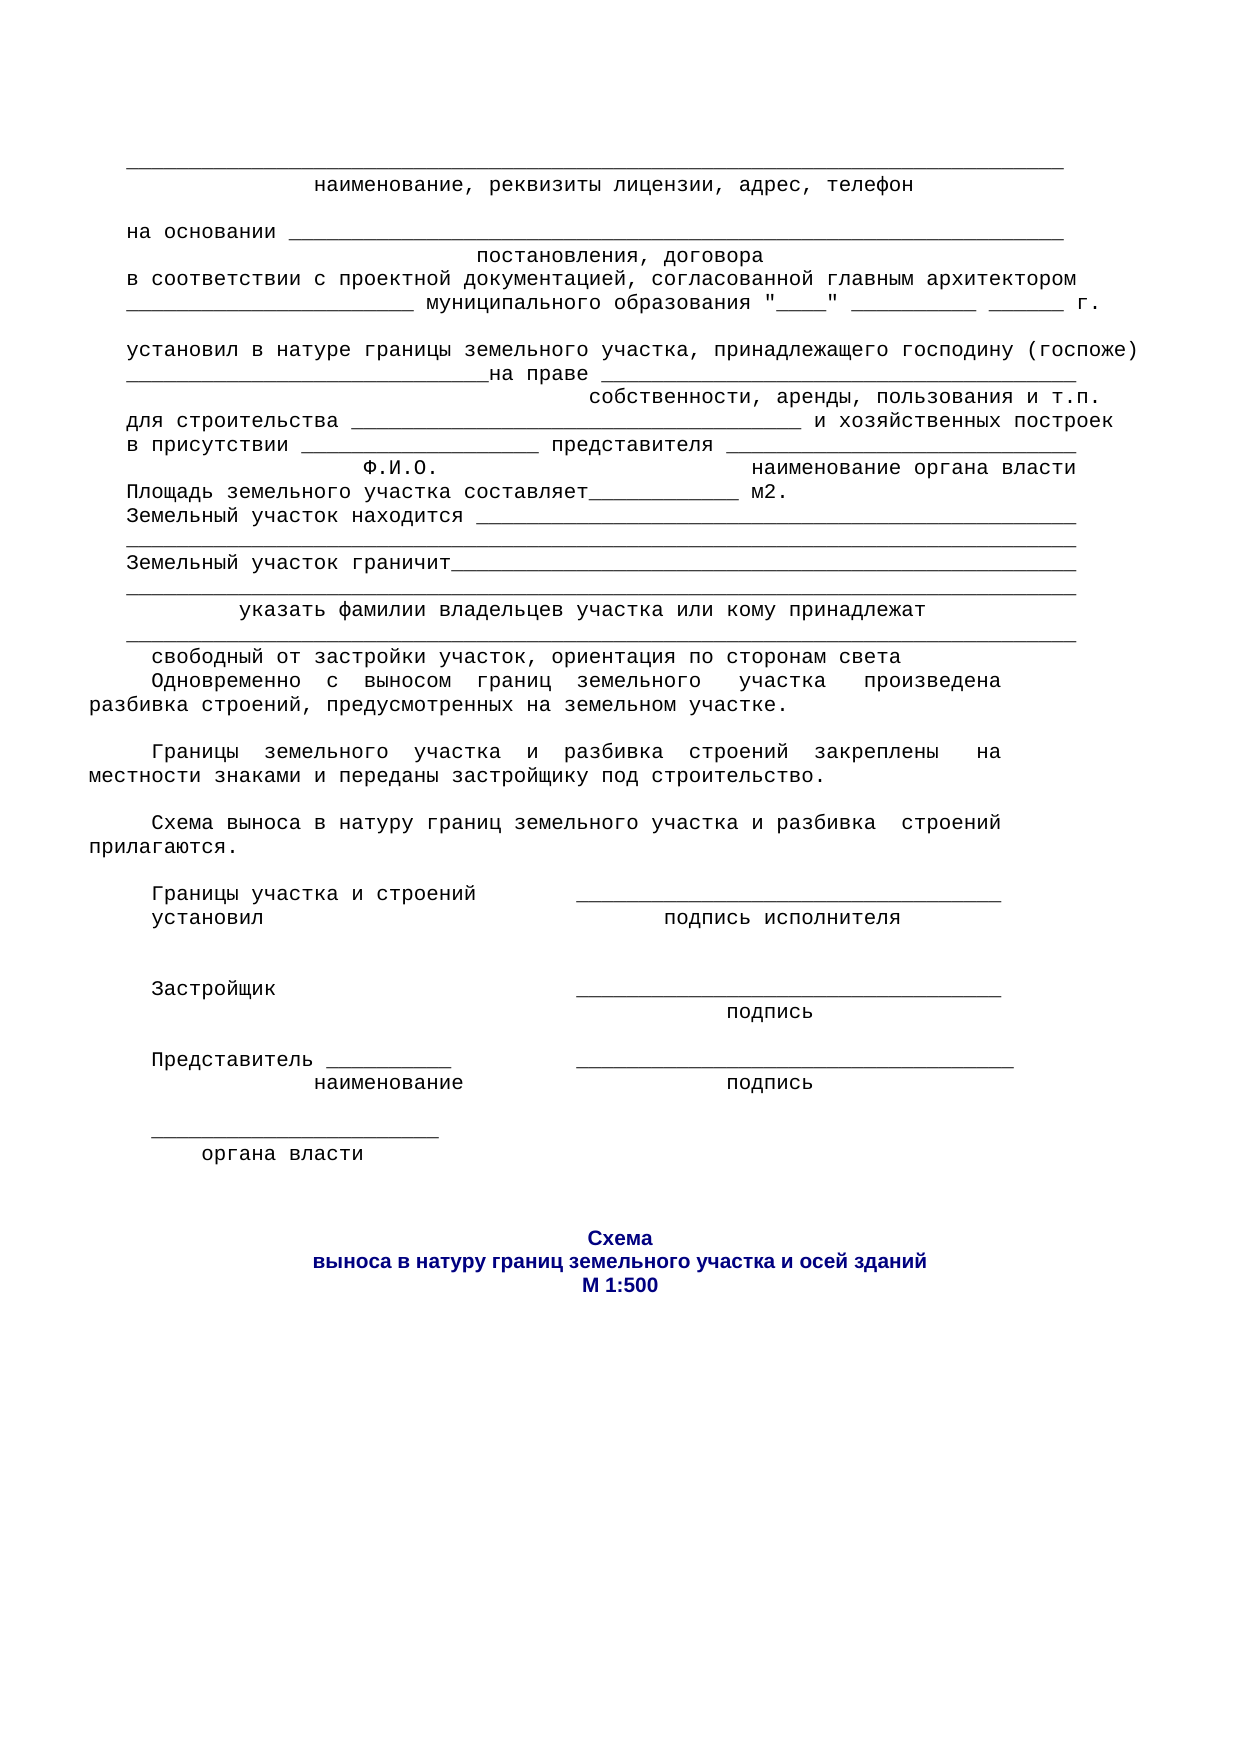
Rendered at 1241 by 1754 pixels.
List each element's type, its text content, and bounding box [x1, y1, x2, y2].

text _______________________ муниципального образования "____" __________ ______ г. [88, 292, 1152, 316]
text Застройщик __________________________________ [88, 978, 1152, 1001]
text Схема выноса в натуру границ земельного участка и разбивка строений [88, 812, 1152, 836]
text Земельный участок граничит__________________________________________________ [88, 552, 1152, 576]
text для строительства ____________________________________ и хозяйственных построек [88, 410, 1152, 434]
text местности знаками и переданы застройщику под строительство. [88, 765, 1152, 788]
text наименование, реквизиты лицензии, адрес, телефон [88, 174, 1152, 197]
text подпись [88, 1001, 1152, 1025]
text ___________________________________________________________________________ [88, 150, 1152, 174]
text _____________________________на праве ______________________________________ [88, 363, 1152, 386]
text в соответствии с проектной документацией, согласованной главным архитектором [88, 268, 1152, 292]
text ____________________________________________________________________________ [88, 528, 1152, 552]
text Площадь земельного участка составляет____________ м2. [88, 481, 1152, 505]
text ____________________________________________________________________________ [88, 623, 1152, 647]
text прилагаются. [88, 836, 1152, 859]
text разбивка строений, предусмотренных на земельном участке. [88, 694, 1152, 717]
text установил в натуре границы земельного участка, принадлежащего господину (госпоже) [88, 339, 1152, 363]
text на основании ______________________________________________________________ [88, 221, 1152, 244]
text Ф.И.О. наименование органа власти [88, 457, 1152, 481]
list Схема выноса в натуру границ земельного участка и осей зданий М 1:500 [88, 1225, 1152, 1297]
text Представитель __________ ___________________________________ [88, 1048, 1152, 1072]
text Границы участка и строений __________________________________ [88, 883, 1152, 907]
text свободный от застройки участок, ориентация по сторонам света [88, 647, 1152, 670]
text ____________________________________________________________________________ [88, 576, 1152, 599]
text Границы земельного участка и разбивка строений закреплены на [88, 741, 1152, 765]
text Одновременно с выносом границ земельного участка произведена [88, 670, 1152, 694]
text постановления, договора [88, 244, 1152, 268]
text в присутствии ___________________ представителя ____________________________ [88, 434, 1152, 457]
text указать фамилии владельцев участка или кому принадлежат [88, 599, 1152, 623]
text Земельный участок находится ________________________________________________ [88, 505, 1152, 528]
text _______________________ [88, 1119, 1152, 1143]
text органа власти [88, 1143, 1152, 1167]
text собственности, аренды, пользования и т.п. [88, 386, 1152, 410]
text наименование подпись [88, 1072, 1152, 1096]
text установил подпись исполнителя [88, 907, 1152, 930]
